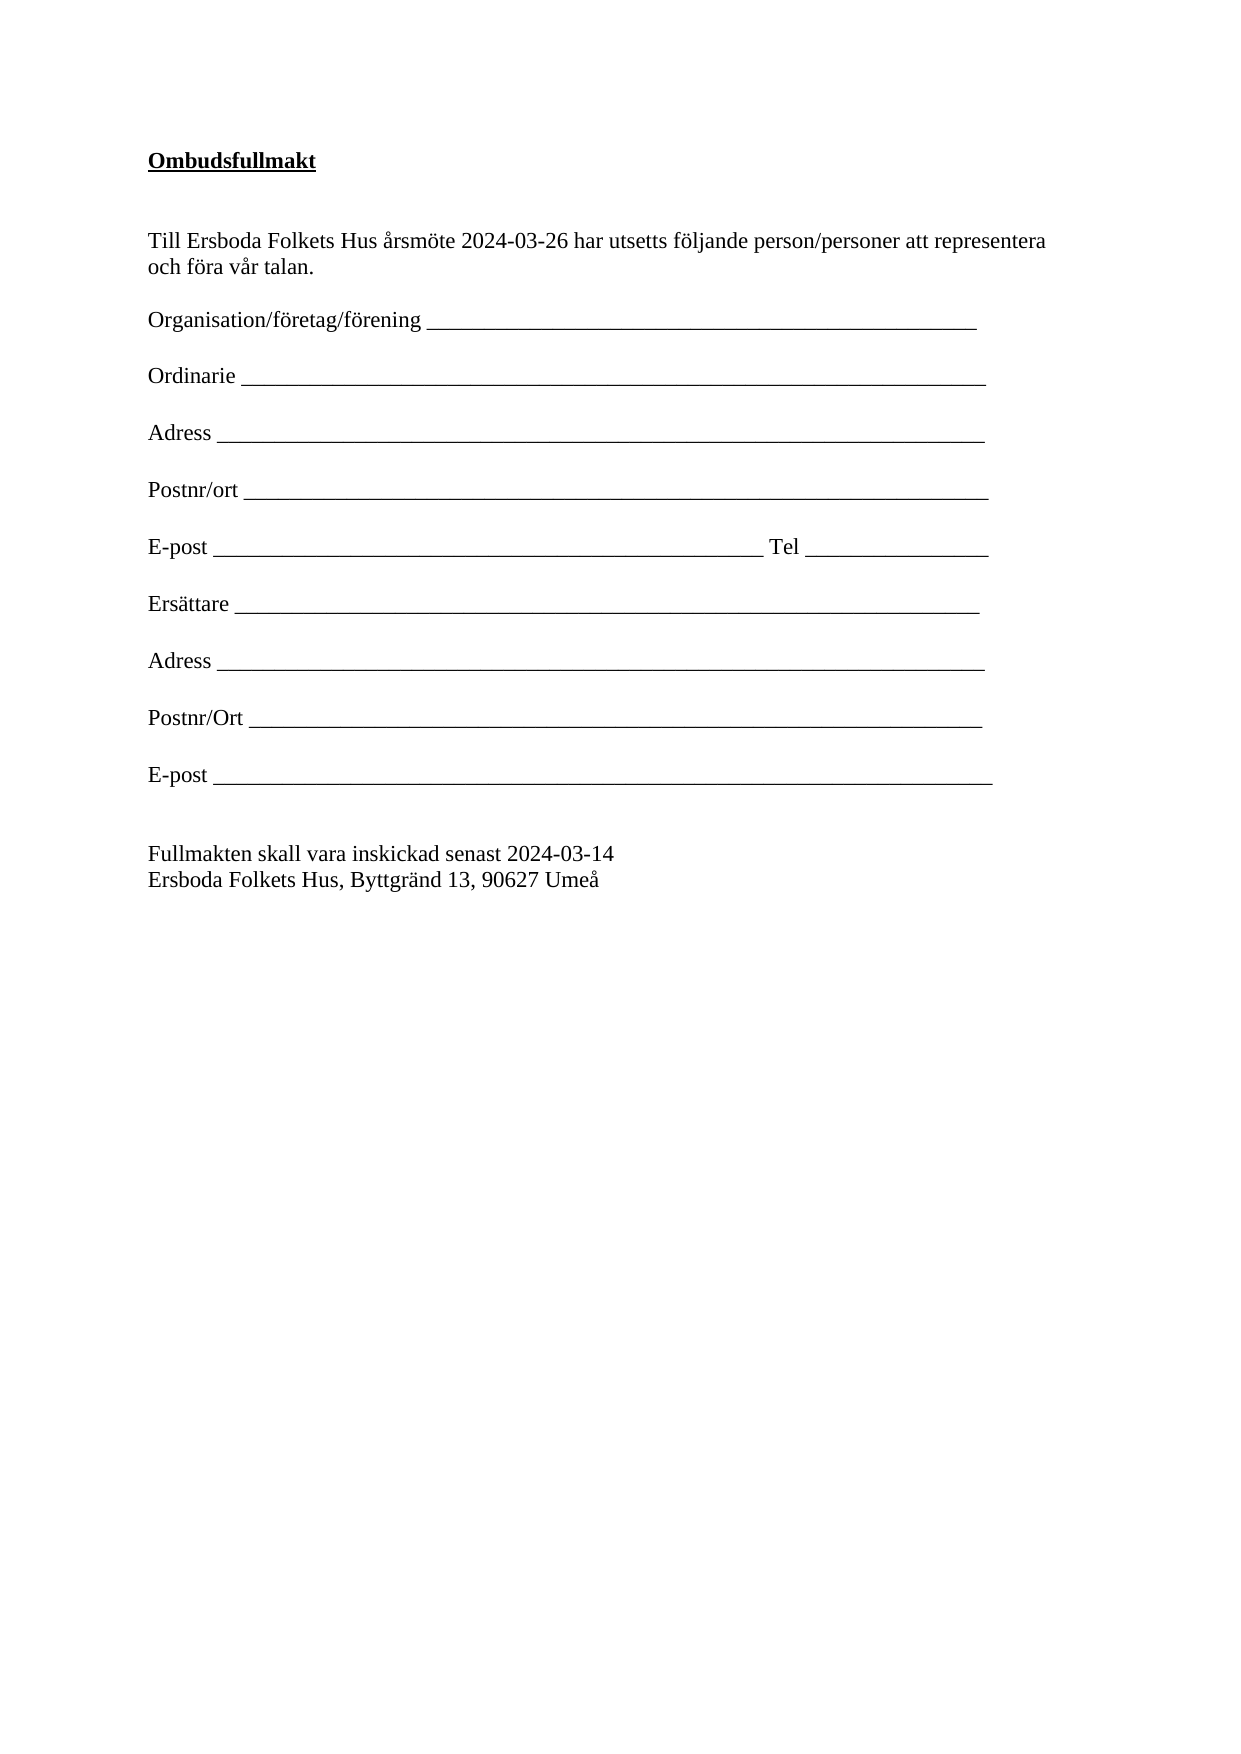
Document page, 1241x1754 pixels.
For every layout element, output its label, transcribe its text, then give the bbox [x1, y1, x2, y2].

text och föra vår talan. [148, 253, 1093, 279]
text Organisation/företag/förening ________________________________________________ [148, 306, 1093, 363]
text E-post ____________________________________________________________________ [148, 761, 1093, 787]
text Postnr/Ort ________________________________________________________________ [148, 704, 1093, 761]
text Ersboda Folkets Hus, Byttgränd 13, 90627 Umeå [148, 866, 1093, 892]
text Till Ersboda Folkets Hus årsmöte 2024-03-26 har utsetts följande person/personer att representera [148, 227, 1093, 253]
text Fullmakten skall vara inskickad senast 2024-03-14 [148, 840, 1093, 866]
text Adress ___________________________________________________________________ [148, 419, 1093, 476]
text E-post ________________________________________________ Tel ________________ [148, 533, 1093, 590]
text Ombudsfullmakt [148, 148, 1093, 174]
text Ersättare _________________________________________________________________ [148, 590, 1093, 647]
text Adress ___________________________________________________________________ [148, 647, 1093, 704]
text Ordinarie _________________________________________________________________ [148, 363, 1093, 419]
text Postnr/ort _________________________________________________________________ [148, 476, 1093, 533]
